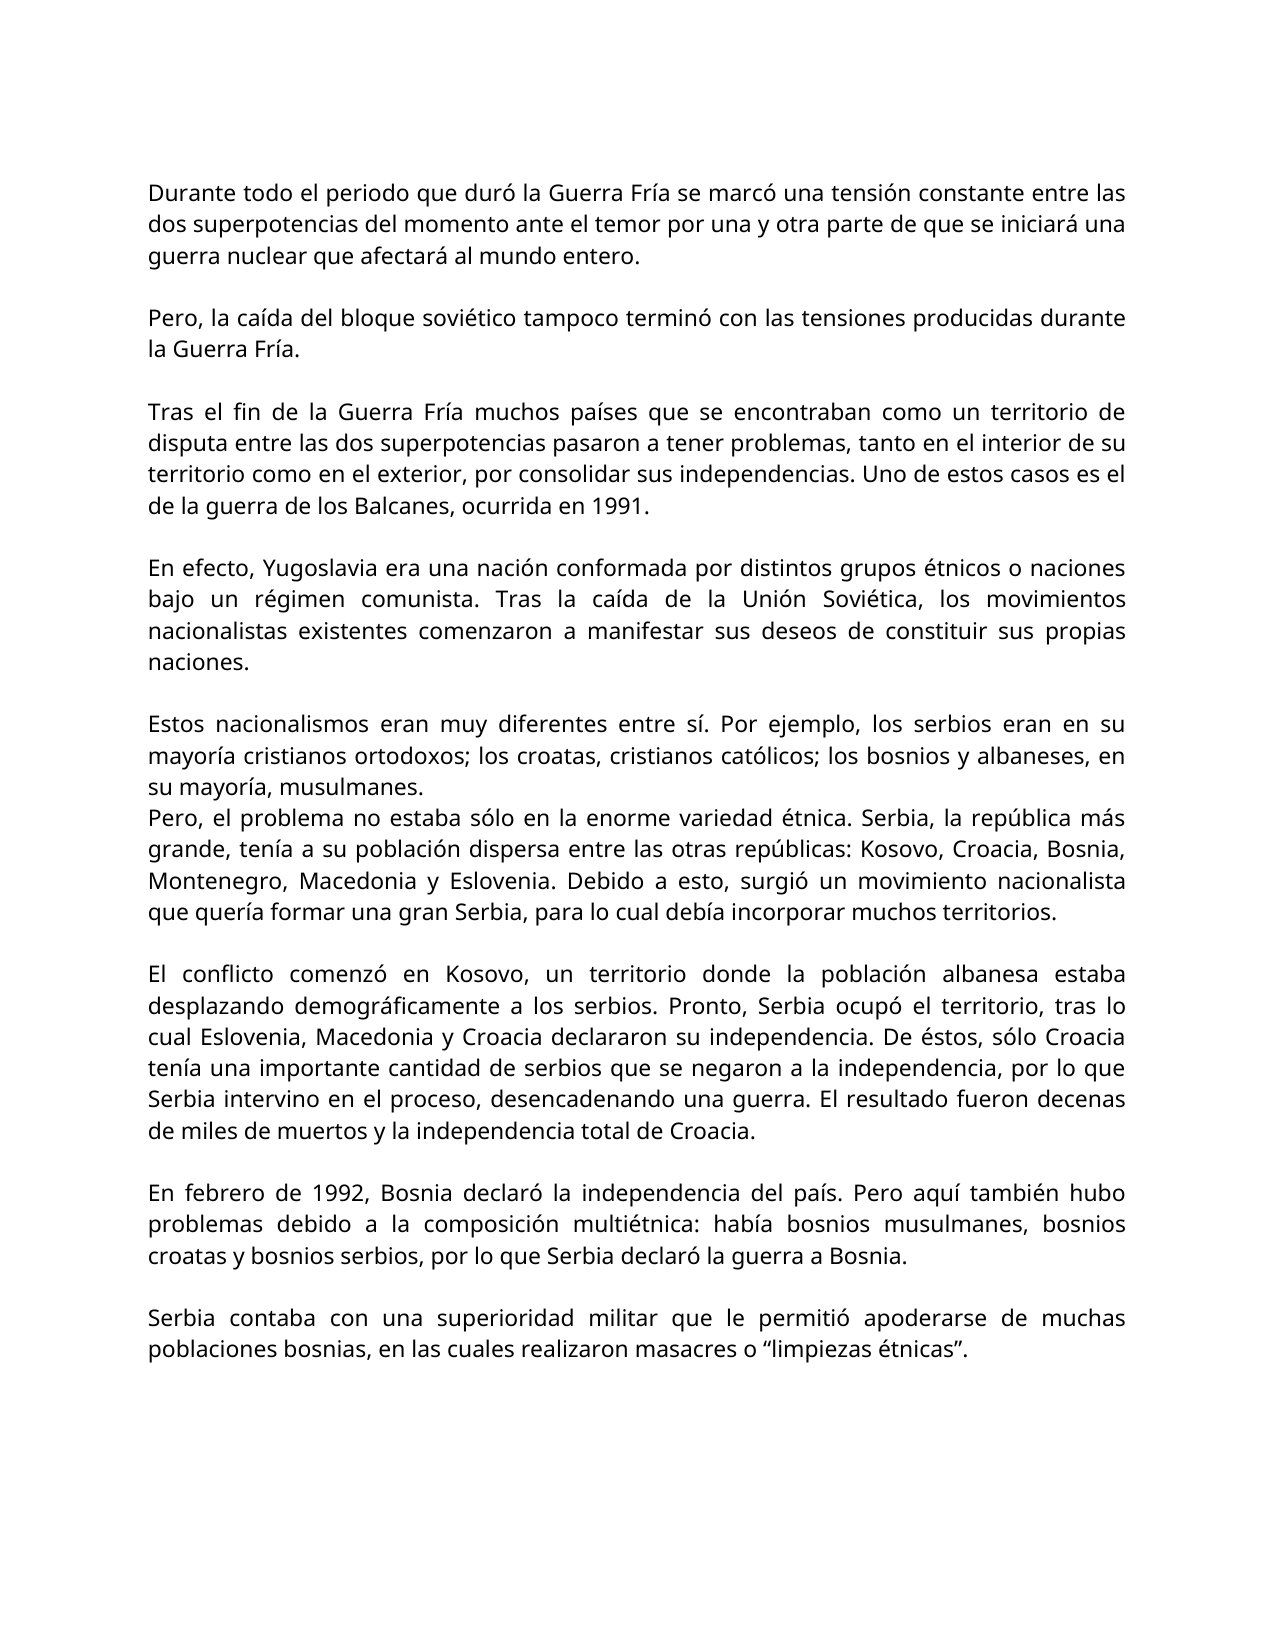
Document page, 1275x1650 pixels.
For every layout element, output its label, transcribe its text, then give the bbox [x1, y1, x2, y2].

text Pero, el problema no estaba sólo en la enorme variedad étnica. Serbia, la república más grande, tenía a su población dispersa entre las otras repúblicas: Kosovo, Croacia, Bosnia, Montenegro, Macedonia y Eslovenia. Debido a esto, surgió un movimiento nacionalista que quería formar una gran Serbia, para lo cual debía incorporar muchos territorios. [148, 802, 1127, 927]
text Estos nacionalismos eran muy diferentes entre sí. Por ejemplo, los serbios eran en su mayoría cristianos ortodoxos; los croatas, cristianos católicos; los bosnios y albaneses, en su mayoría, musulmanes. [148, 708, 1127, 802]
text Pero, la caída del bloque soviético tampoco terminó con las tensiones producidas durante la Guerra Fría. [148, 302, 1127, 365]
text En febrero de 1992, Bosnia declaró la independencia del país. Pero aquí también hubo problemas debido a la composición multiétnica: había bosnios musulmanes, bosnios croatas y bosnios serbios, por lo que Serbia declaró la guerra a Bosnia. [148, 1177, 1127, 1271]
text Tras el fin de la Guerra Fría muchos países que se encontraban como un territorio de disputa entre las dos superpotencias pasaron a tener problemas, tanto en el interior de su territorio como en el exterior, por consolidar sus independencias. Uno de estos casos es el de la guerra de los Balcanes, ocurrida en 1991. [148, 396, 1127, 521]
text Durante todo el periodo que duró la Guerra Fría se marcó una tensión constante entre las dos superpotencias del momento ante el temor por una y otra parte de que se iniciará una guerra nuclear que afectará al mundo entero. [148, 177, 1127, 271]
text Serbia contaba con una superioridad militar que le permitió apoderarse de muchas poblaciones bosnias, en las cuales realizaron masacres o “limpiezas étnicas”. [148, 1302, 1127, 1365]
text En efecto, Yugoslavia era una nación conformada por distintos grupos étnicos o naciones bajo un régimen comunista. Tras la caída de la Unión Soviética, los movimientos nacionalistas existentes comenzaron a manifestar sus deseos de constituir sus propias naciones. [148, 552, 1127, 677]
text El conflicto comenzó en Kosovo, un territorio donde la población albanesa estaba desplazando demográficamente a los serbios. Pronto, Serbia ocupó el territorio, tras lo cual Eslovenia, Macedonia y Croacia declararon su independencia. De éstos, sólo Croacia tenía una importante cantidad de serbios que se negaron a la independencia, por lo que Serbia intervino en el proceso, desencadenando una guerra. El resultado fueron decenas de miles de muertos y la independencia total de Croacia. [148, 958, 1127, 1146]
